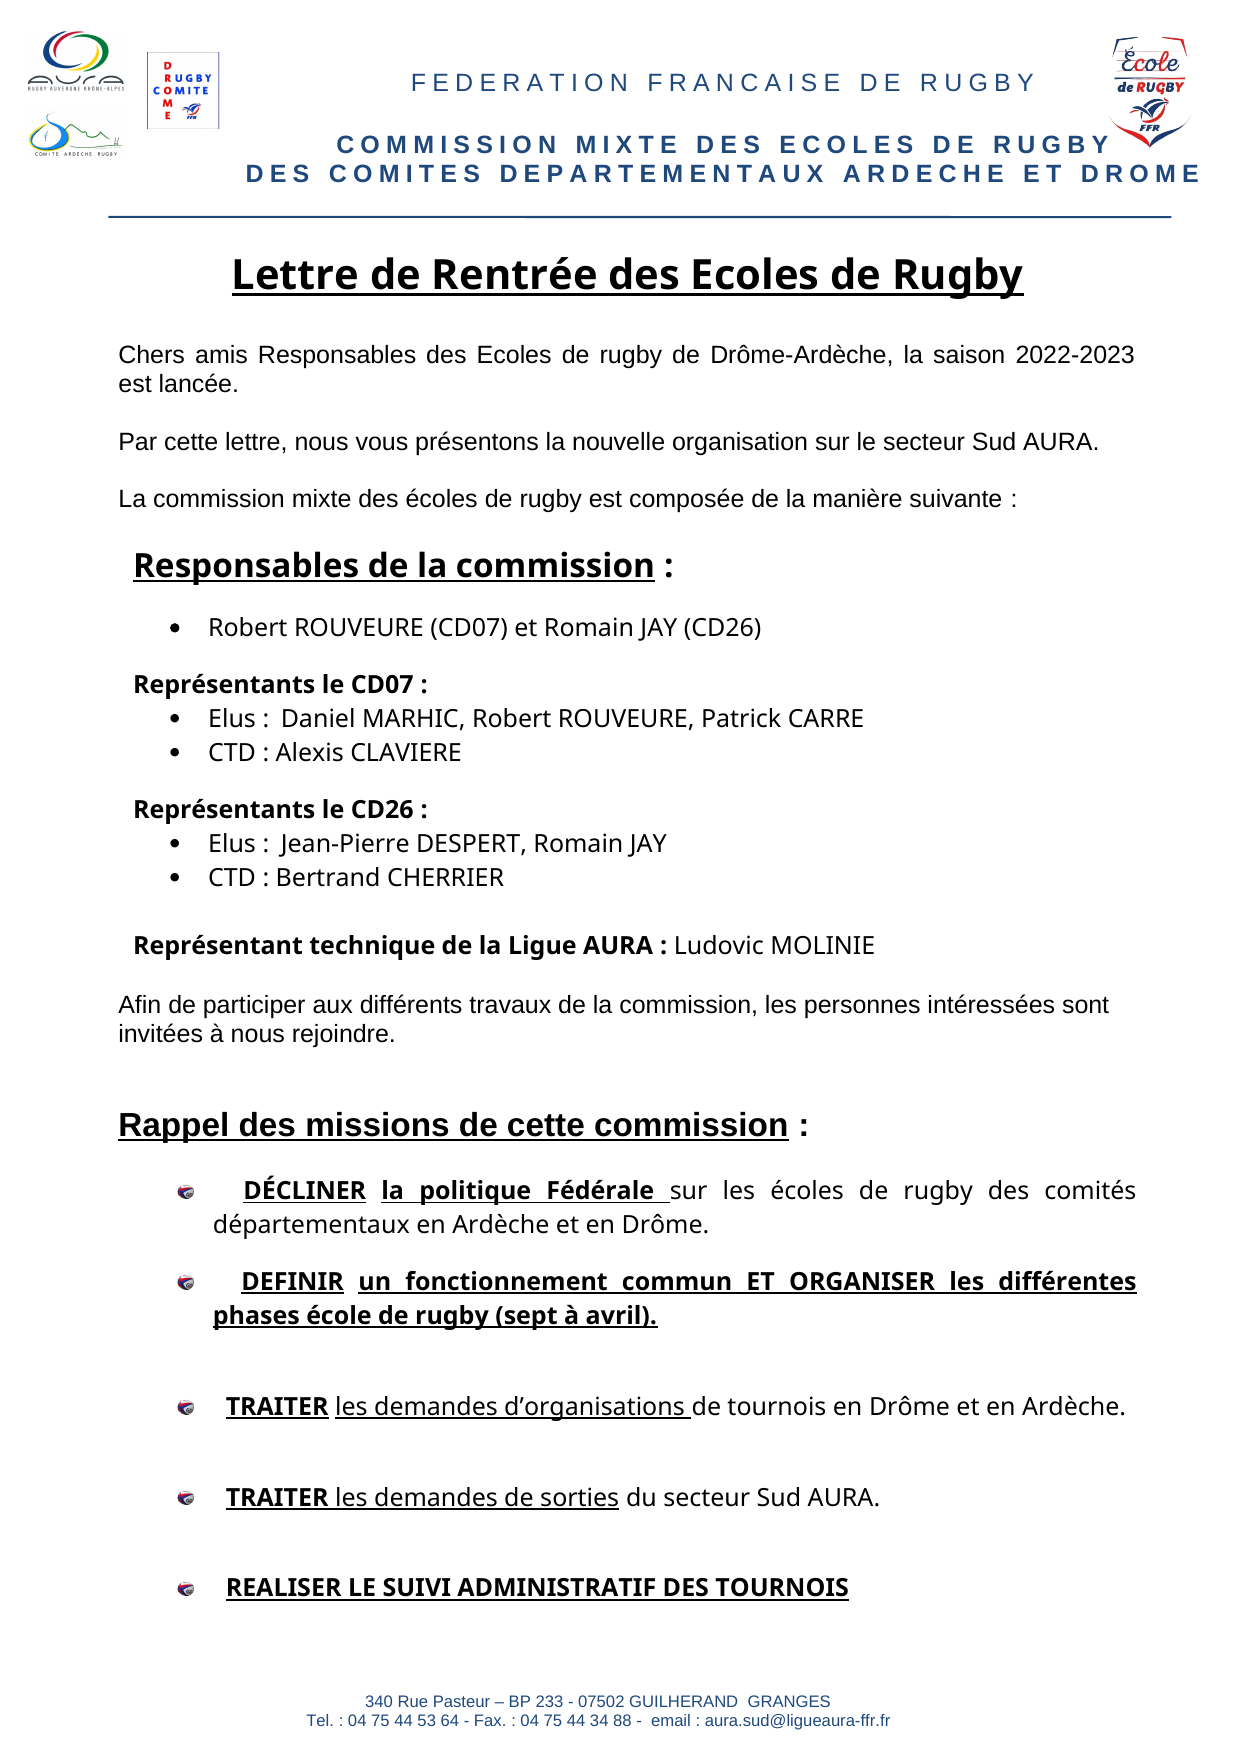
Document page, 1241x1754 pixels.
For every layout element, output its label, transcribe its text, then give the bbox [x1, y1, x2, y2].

list REALISER LE SUIVI ADMINISTRATIF DES TOURNOIS [175, 1570, 1137, 1604]
text Représentants le CD07 : [133, 667, 1137, 701]
picture [144, 52, 221, 129]
list TRAITER les demandes de sorties du secteur Sud AURA. [175, 1479, 1137, 1513]
text Rappel des missions de cette commission : [118, 1106, 1137, 1144]
text Représentant technique de la Ligue AURA : Ludovic MOLINIE [133, 928, 1137, 962]
picture [1070, 31, 1231, 150]
list DÉCLINER la politique Fédérale sur les écoles de rugby des comités départementaux en Ardèche et en Drôme. [175, 1173, 1137, 1241]
text Lettre de Rentrée des Ecoles de Rugby [118, 245, 1137, 302]
picture [176, 1273, 195, 1291]
text Afin de participer aux différents travaux de la commission, les personnes intéressées sont invitées à nous rejoindre. [118, 991, 1137, 1048]
list CTD : Alexis CLAVIERE [170, 735, 1137, 769]
text Responsables de la commission : [133, 542, 1137, 587]
picture [176, 1398, 195, 1416]
picture [176, 1489, 195, 1506]
text La commission mixte des écoles de rugby est composée de la manière suivante : [118, 484, 1137, 513]
text Par cette lettre, nous vous présentons la nouvelle organisation sur le secteur Sud AURA. [118, 427, 1137, 455]
picture [176, 1183, 195, 1200]
list Robert ROUVEURE (CD07) et Romain JAY (CD26) [170, 610, 1137, 644]
list Elus : Jean-Pierre DESPERT, Romain JAY [170, 826, 1226, 859]
text Chers amis Responsables des Ecoles de rugby de Drôme-Ardèche, la saison 2022-2023 est lancée. [118, 340, 1137, 398]
picture [176, 1580, 195, 1597]
list DEFINIR un fonctionnement commun ET ORGANISER les différentes phases école de rugby (sept à avril). [175, 1263, 1137, 1332]
picture [28, 31, 126, 93]
list TRAITER les demandes d’organisations de tournois en Drôme et en Ardèche. [175, 1388, 1137, 1422]
picture [25, 109, 125, 160]
text Représentants le CD26 : [133, 791, 1137, 826]
list CTD : Bertrand CHERRIER [170, 859, 1226, 894]
list Elus : Daniel MARHIC, Robert ROUVEURE, Patrick CARRE [170, 701, 1137, 735]
